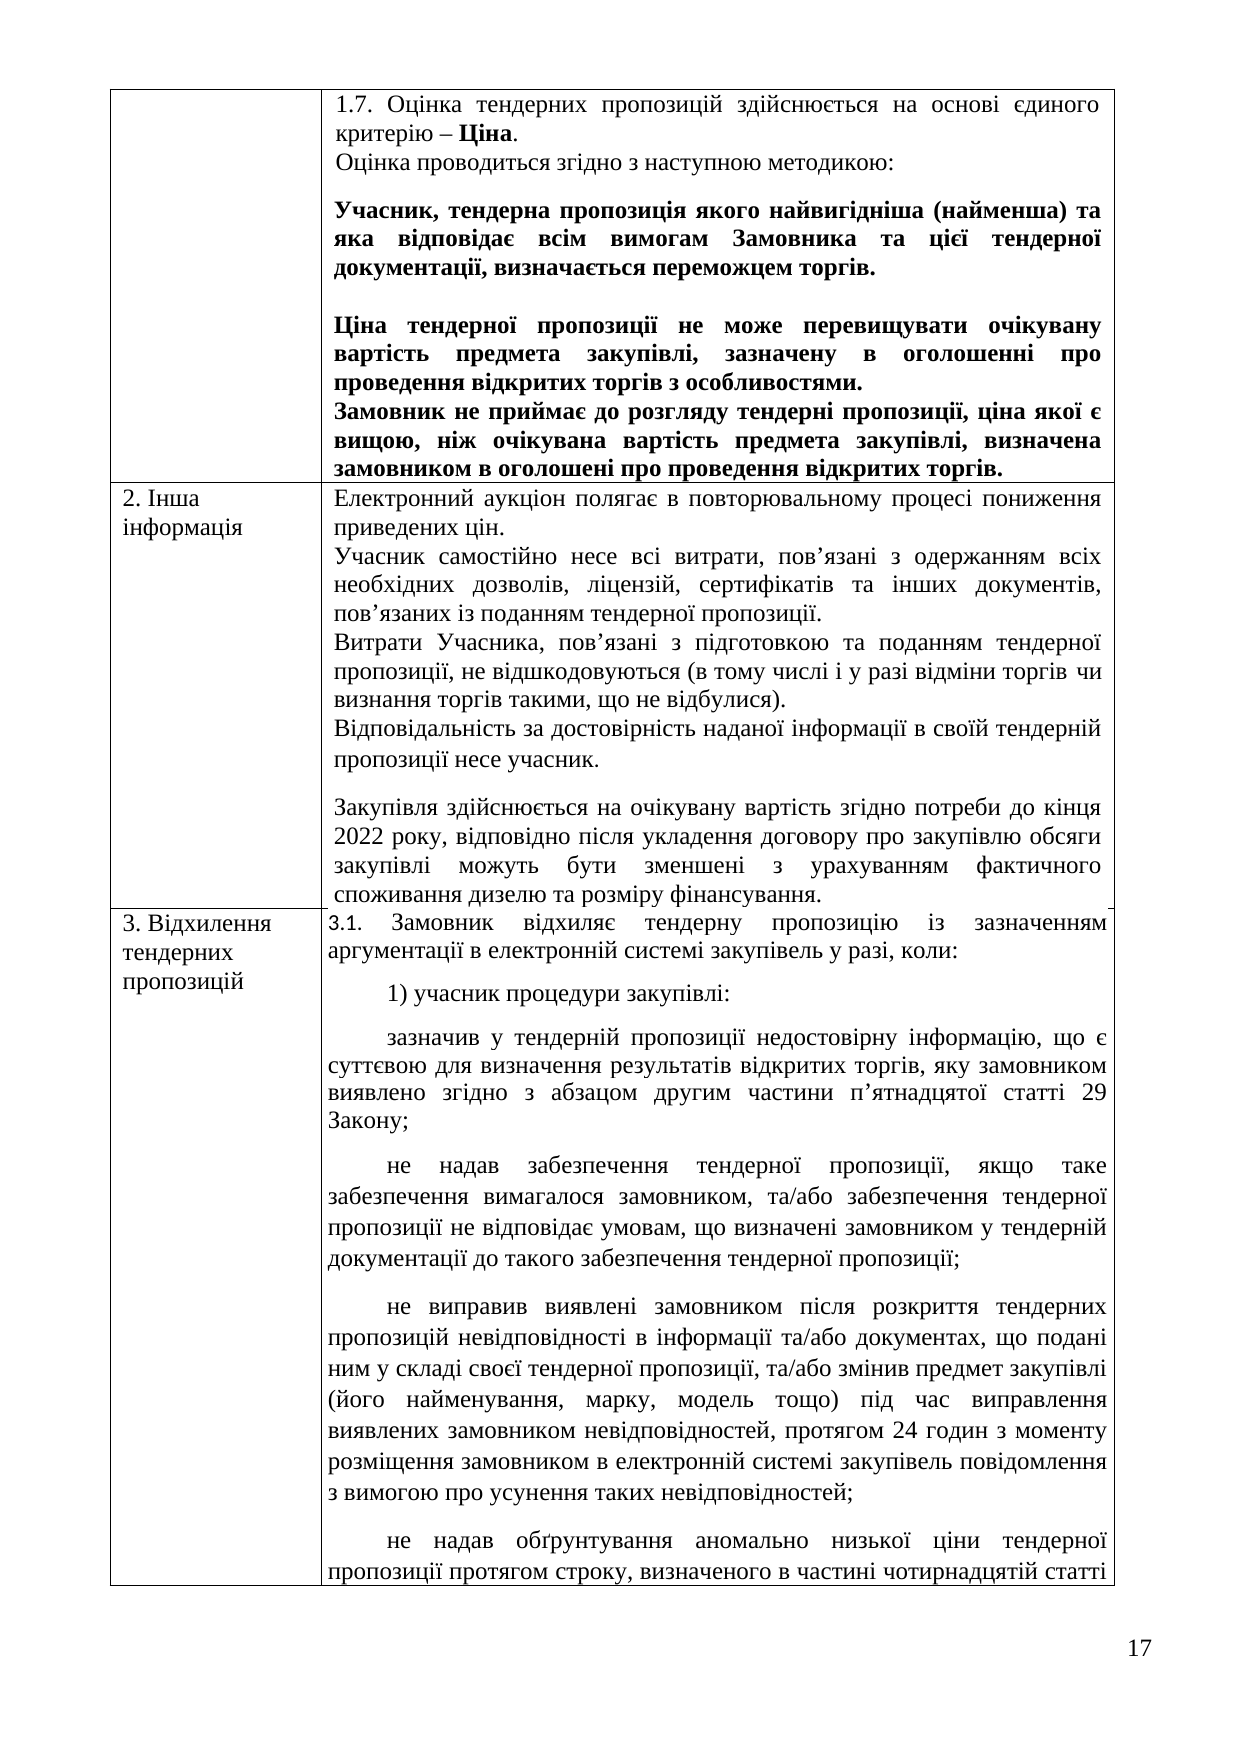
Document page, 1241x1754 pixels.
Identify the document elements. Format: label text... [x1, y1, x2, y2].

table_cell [322, 909, 1114, 1585]
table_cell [111, 909, 321, 1585]
table_cell 2. Інша інформація [111, 483, 321, 907]
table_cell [111, 90, 321, 482]
table_cell Електронний аукціон полягає в повторювальному процесі пониження приведених цін. Учасник самостійно несе всі витрати, пов’язані з одержанням всіх необхідних дозволів, ліцензій, сертифікатів та інших документів, пов’язаних із поданням тендерної пропозиції. Витрати Учасника, пов’язані з підготовкою та поданням тендерної пропозиції, не відшкодовуються (в тому числі і у разі відміни торгів чи визнання торгів такими, що не відбулися). Відповідальність за достовірність наданої інформації в своїй тендерній пропозиції несе учасник. Закупівля здійснюється на очікувану вартість згідно потреби до кінця 2022 року, відповідно після укладення договору про закупівлю обсяги закупівлі можуть бути зменшені з урахуванням фактичного споживання дизелю та розміру фінансування. [322, 483, 1114, 907]
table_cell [322, 90, 1114, 482]
